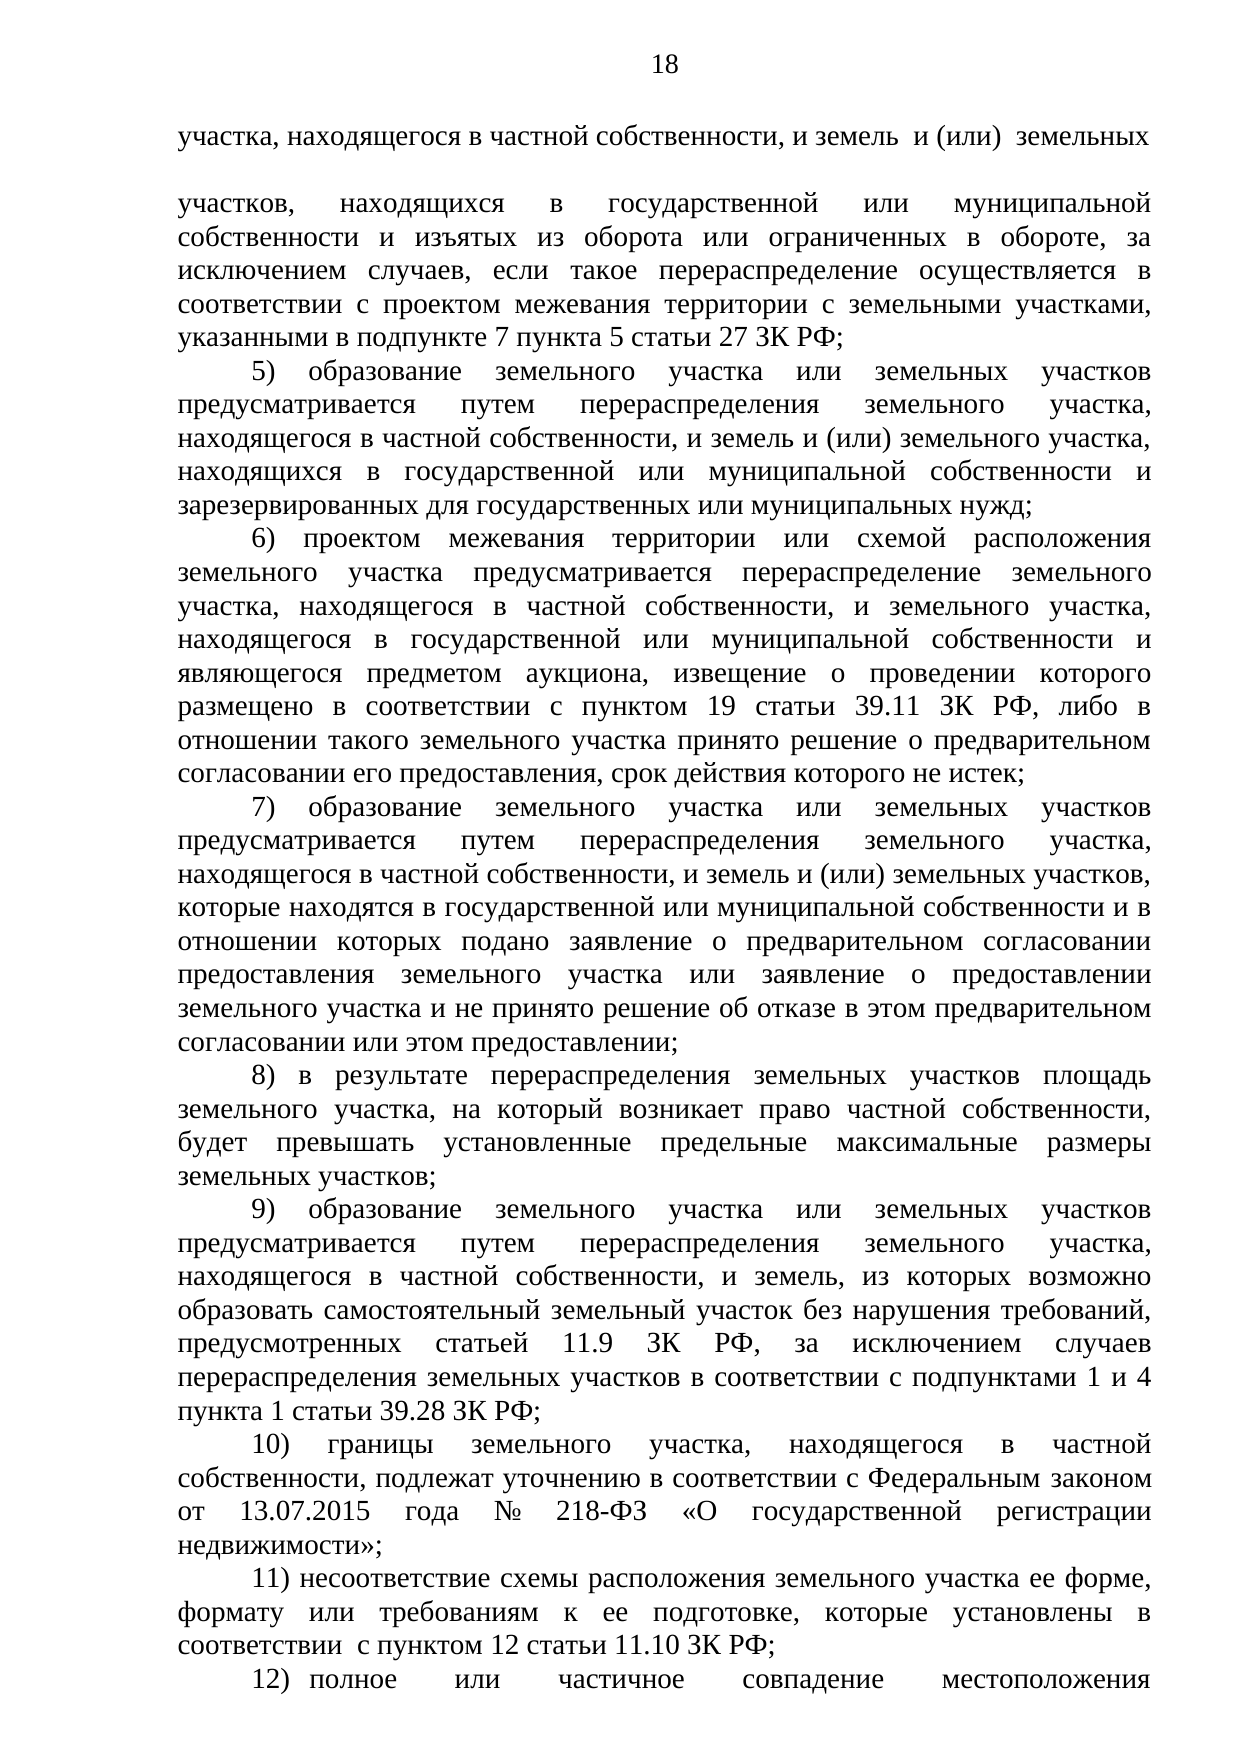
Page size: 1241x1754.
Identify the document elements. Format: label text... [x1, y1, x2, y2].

text 5) образование земельного участка или земельных участков предусматривается путем перераспределения земельного участка, находящегося в частной собственности, и земель и (или) земельного участка, находящихся в государственной или муниципальной собственности и зарезервированных для государственных или муниципальных нужд; [177, 353, 1152, 521]
text 6) проектом межевания территории или схемой расположения земельного участка предусматривается перераспределение земельного участка, находящегося в частной собственности, и земельного участка, находящегося в государственной или муниципальной собственности и являющегося предметом аукциона, извещение о проведении которого размещено в соответствии с пунктом 19 статьи 39.11 ЗК РФ, либо в отношении такого земельного участка принято решение о предварительном согласовании его предоставления, срок действия которого не истек; [177, 521, 1152, 789]
text участков, находящихся в государственной или муниципальной собственности и изъятых из оборота или ограниченных в обороте, за исключением случаев, если такое перераспределение осуществляется в соответствии с проектом межевания территории с земельными участками, указанными в подпункте 7 пункта 5 статьи 27 ЗК РФ; [177, 185, 1152, 353]
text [177, 118, 1152, 152]
text 10) границы земельного участка, находящегося в частной собственности, подлежат уточнению в соответствии с Федеральным законом от 13.07.2015 года № 218-ФЗ «О государственной регистрации недвижимости»; [177, 1426, 1152, 1560]
text 9) образование земельного участка или земельных участков предусматривается путем перераспределения земельного участка, находящегося в частной собственности, и земель, из которых возможно образовать самостоятельный земельный участок без нарушения требований, предусмотренных статьей 11.9 ЗК РФ, за исключением случаев перераспределения земельных участков в соответствии с подпунктами 1 и 4 пункта 1 статьи 39.28 ЗК РФ; [177, 1191, 1152, 1426]
text 11) несоответствие схемы расположения земельного участка ее форме, формату или требованиям к ее подготовке, которые установлены в соответствии с пунктом 12 статьи 11.10 ЗК РФ; [177, 1560, 1152, 1661]
text 8) в результате перераспределения земельных участков площадь земельного участка, на который возникает право частной собственности, будет превышать установленные предельные максимальные размеры земельных участков; [177, 1057, 1152, 1191]
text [177, 1661, 1152, 1694]
text 7) образование земельного участка или земельных участков предусматривается путем перераспределения земельного участка, находящегося в частной собственности, и земель и (или) земельных участков, которые находятся в государственной или муниципальной собственности и в отношении которых подано заявление о предварительном согласовании предоставления земельного участка или заявление о предоставлении земельного участка и не принято решение об отказе в этом предварительном согласовании или этом предоставлении; [177, 789, 1152, 1057]
